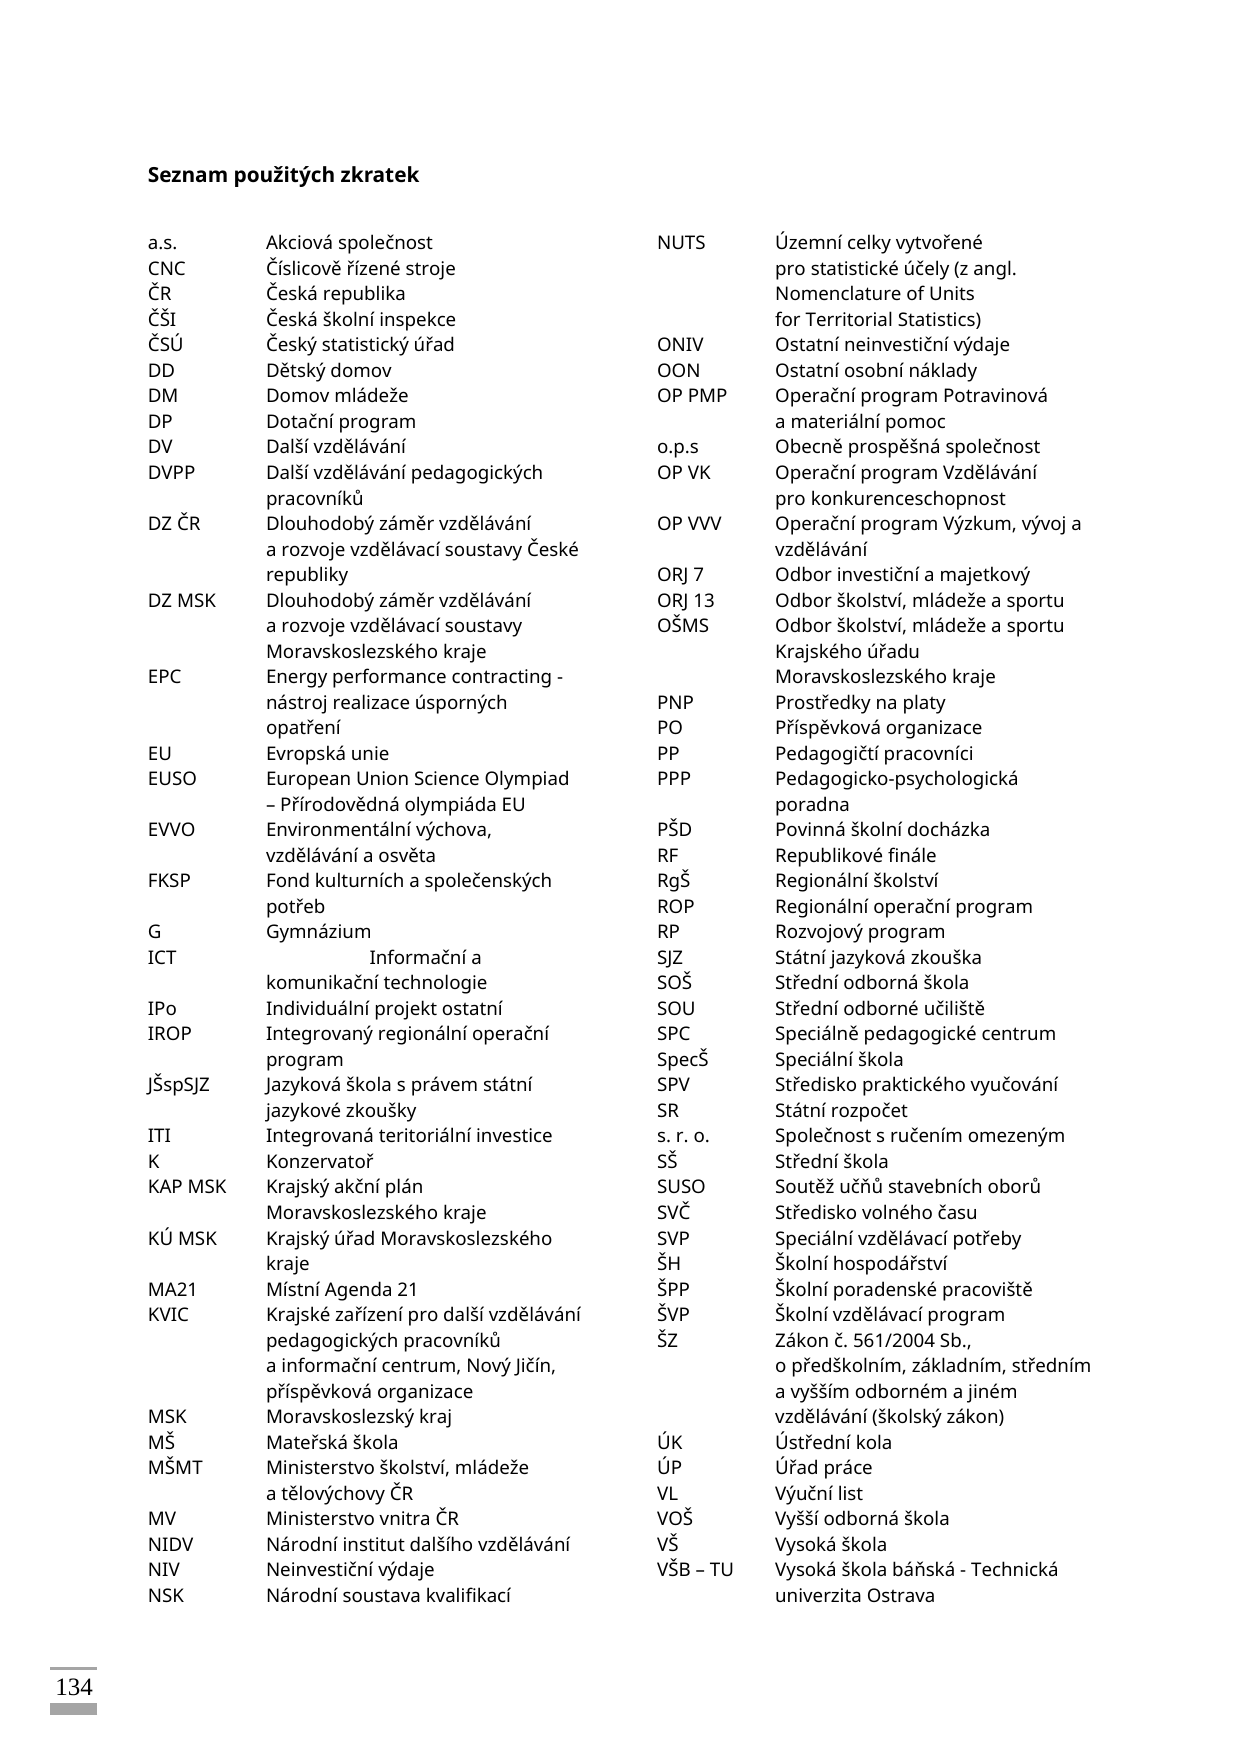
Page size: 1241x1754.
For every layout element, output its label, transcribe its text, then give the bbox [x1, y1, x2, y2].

text EVVO Environmentální výchova, vzdělávání a osvěta [148, 817, 583, 868]
text EU Evropská unie [148, 740, 583, 766]
text FKSP Fond kulturních a společenských potřeb [148, 868, 583, 919]
text RF Republikové finále [657, 842, 1092, 868]
text ORJ 7 Odbor investiční a majetkový [657, 561, 1092, 587]
text DD Dětský domov [148, 357, 583, 383]
text NSK Národní soustava kvalifikací [148, 1582, 583, 1608]
text SOU Střední odborné učiliště [657, 995, 1092, 1021]
text DVPP Další vzdělávání pedagogických pracovníků [148, 459, 583, 510]
text OP VK Operační program Vzdělávání pro konkurenceschopnost [657, 459, 1092, 510]
text ITI Integrovaná teritoriální investice [148, 1123, 583, 1148]
text NIV Neinvestiční výdaje [148, 1557, 583, 1582]
text ÚK Ústřední kola [657, 1429, 1092, 1454]
text MV Ministerstvo vnitra ČR [148, 1506, 583, 1531]
text EUSO European Union Science Olympiad – Přírodovědná olympiáda EU [148, 766, 583, 817]
text SVČ Středisko volného času [657, 1199, 1092, 1225]
text DV Další vzdělávání [148, 434, 583, 459]
text SVP Speciální vzdělávací potřeby [657, 1225, 1092, 1250]
text SpecŠ Speciální škola [657, 1046, 1092, 1072]
text IPo Individuální projekt ostatní [148, 995, 583, 1021]
text K Konzervatoř [148, 1148, 583, 1174]
text PO Příspěvková organizace [657, 714, 1092, 740]
text ČR Česká republika [148, 281, 583, 306]
text IROP Integrovaný regionální operační program [148, 1021, 583, 1072]
text SŠ Střední škola [657, 1148, 1092, 1174]
text s. r. o. Společnost s ručením omezeným [657, 1123, 1092, 1148]
text PP Pedagogičtí pracovníci [657, 740, 1092, 766]
text DZ ČR Dlouhodobý záměr vzdělávání a rozvoje vzdělávací soustavy České republiky [148, 510, 583, 587]
text MŠMT Ministerstvo školství, mládeže a tělovýchovy ČR [148, 1454, 583, 1506]
text DZ MSK Dlouhodobý záměr vzdělávání a rozvoje vzdělávací soustavy Moravskoslezského kraje [148, 587, 583, 663]
text SR Státní rozpočet [657, 1097, 1092, 1123]
text DM Domov mládeže [148, 383, 583, 408]
text MA21 Místní Agenda 21 [148, 1276, 583, 1301]
list Seznam použitých zkratek [148, 160, 1092, 189]
text OP PMP Operační program Potravinová a materiální pomoc [657, 383, 1092, 434]
text ČSÚ Český statistický úřad [148, 332, 583, 357]
text NIDV Národní institut dalšího vzdělávání [148, 1531, 583, 1557]
text VŠ Vysoká škola [657, 1531, 1092, 1557]
text EPC Energy performance contracting - nástroj realizace úsporných opatření [148, 663, 583, 740]
text PŠD Povinná školní docházka [657, 817, 1092, 842]
text PPP Pedagogicko-psychologická poradna [657, 766, 1092, 817]
text ŠVP Školní vzdělávací program [657, 1301, 1092, 1327]
text SPC Speciálně pedagogické centrum [657, 1021, 1092, 1046]
text KÚ MSK Krajský úřad Moravskoslezského kraje [148, 1225, 583, 1276]
text VOŠ Vyšší odborná škola [657, 1506, 1092, 1531]
text G Gymnázium [148, 919, 583, 944]
text ICT Informační a komunikační technologie [148, 944, 583, 995]
text CNC Číslicově řízené stroje [148, 255, 583, 281]
text OŠMS Odbor školství, mládeže a sportu Krajského úřadu Moravskoslezského kraje [657, 612, 1092, 689]
text SUSO Soutěž učňů stavebních oborů [657, 1174, 1092, 1199]
text OP VVV Operační program Výzkum, vývoj a vzdělávání [657, 510, 1092, 561]
text PNP Prostředky na platy [657, 689, 1092, 714]
text MSK Moravskoslezský kraj [148, 1403, 583, 1429]
text ORJ 13 Odbor školství, mládeže a sportu [657, 587, 1092, 612]
text KVIC Krajské zařízení pro další vzdělávání pedagogických pracovníků a informační centrum, Nový Jičín, příspěvková organizace [148, 1301, 583, 1403]
text JŠspSJZ Jazyková škola s právem státní jazykové zkoušky [148, 1072, 583, 1123]
text VL Výuční list [657, 1480, 1092, 1506]
text OON Ostatní osobní náklady [657, 357, 1092, 383]
text RP Rozvojový program [657, 919, 1092, 944]
text SPV Středisko praktického vyučování [657, 1072, 1092, 1097]
text SJZ Státní jazyková zkouška [657, 944, 1092, 970]
text ÚP Úřad práce [657, 1454, 1092, 1480]
text SOŠ Střední odborná škola [657, 970, 1092, 995]
text KAP MSK Krajský akční plán Moravskoslezského kraje [148, 1174, 583, 1225]
text RgŠ Regionální školství [657, 868, 1092, 893]
text VŠB – TU Vysoká škola báňská - Technická univerzita Ostrava [657, 1557, 1092, 1608]
text ŠPP Školní poradenské pracoviště [657, 1276, 1092, 1301]
text ČŠI Česká školní inspekce [148, 306, 583, 332]
text ROP Regionální operační program [657, 893, 1092, 919]
text NUTS Územní celky vytvořené pro statistické účely (z angl. Nomenclature of Units for Territorial Statistics) [657, 229, 1092, 332]
text ONIV Ostatní neinvestiční výdaje [657, 332, 1092, 357]
text ŠH Školní hospodářství [657, 1250, 1092, 1276]
text o.p.s Obecně prospěšná společnost [657, 434, 1092, 459]
text a.s. Akciová společnost [148, 229, 583, 255]
text DP Dotační program [148, 408, 583, 434]
text ŠZ Zákon č. 561/2004 Sb., o předškolním, základním, středním a vyšším odborném a jiném vzdělávání (školský zákon) [657, 1327, 1092, 1429]
text MŠ Mateřská škola [148, 1429, 583, 1454]
